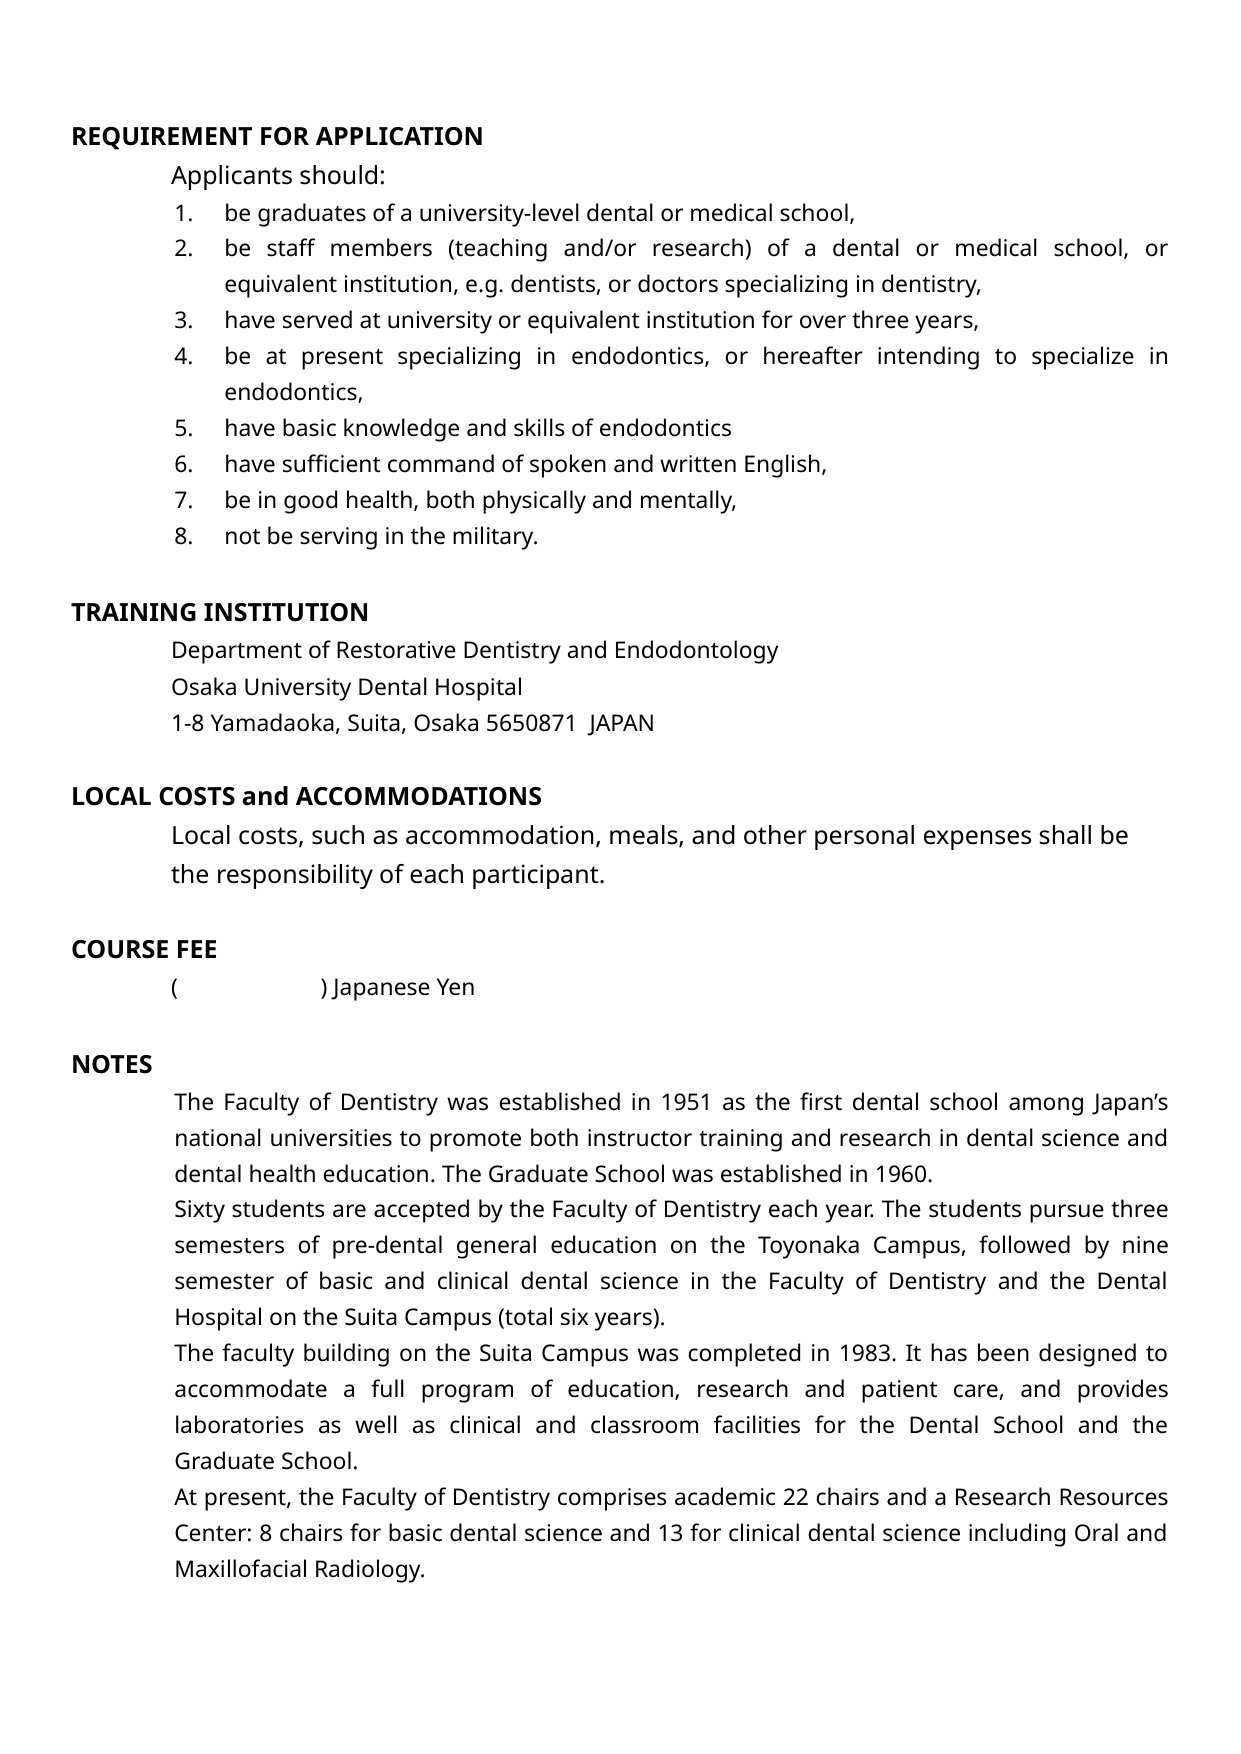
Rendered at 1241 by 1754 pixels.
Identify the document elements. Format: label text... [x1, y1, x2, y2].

text the responsibility of each participant. [71, 857, 1169, 891]
list have sufficient command of spoken and written English, [174, 448, 1169, 479]
list be staff members (teaching and/or research) of a dental or medical school, or equivalent institution, e.g. dentists, or doctors specializing in dentistry, [174, 232, 1169, 299]
text REQUIREMENT FOR APPLICATION [71, 118, 1169, 152]
text Department of Restorative Dentistry and Endodontology [71, 634, 1169, 665]
text TRAINING INSTITUTION [71, 595, 1169, 629]
text At present, the Faculty of Dentistry comprises academic 22 chairs and a Research Resources Center: 8 chairs for basic dental science and 13 for clinical dental science including Oral and Maxillofacial Radiology. [174, 1481, 1169, 1584]
list be at present specializing in endodontics, or hereafter intending to specialize in endodontics, [174, 340, 1169, 407]
text NOTES [71, 1046, 1169, 1081]
text Osaka University Dental Hospital [71, 671, 1169, 702]
list be in good health, both physically and mentally, [174, 484, 1169, 515]
list be graduates of a university-level dental or medical school, [174, 196, 1169, 228]
text Sixty students are accepted by the Faculty of Dentistry each year. The students pursue three semesters of pre-dental general education on the Toyonaka Campus, followed by nine semester of basic and clinical dental science in the Faculty of Dentistry and the Dental Hospital on the Suita Campus (total six years). [174, 1193, 1169, 1332]
text 1-8 Yamadaoka, Suita, Osaka 5650871 JAPAN [71, 706, 1169, 738]
text The Faculty of Dentistry was established in 1951 as the first dental school among Japan’s national universities to promote both instructor training and research in dental science and dental health education. The Graduate School was established in 1960. [174, 1086, 1169, 1189]
text Applicants should: [71, 157, 1169, 191]
text The faculty building on the Suita Campus was completed in 1983. It has been designed to accommodate a full program of education, research and patient care, and provides laboratories as well as clinical and classroom facilities for the Dental School and the Graduate School. [174, 1337, 1169, 1476]
list not be serving in the military. [174, 520, 1169, 551]
text Local costs, such as accommodation, meals, and other personal expenses shall be [71, 817, 1169, 852]
text COURSE FEE [71, 932, 1169, 966]
list have basic knowledge and skills of endodontics [174, 412, 1169, 443]
text ( ) Japanese Yen [71, 971, 1169, 1002]
text LOCAL COSTS and ACCOMMODATIONS [71, 778, 1169, 812]
list have served at university or equivalent institution for over three years, [174, 304, 1169, 336]
